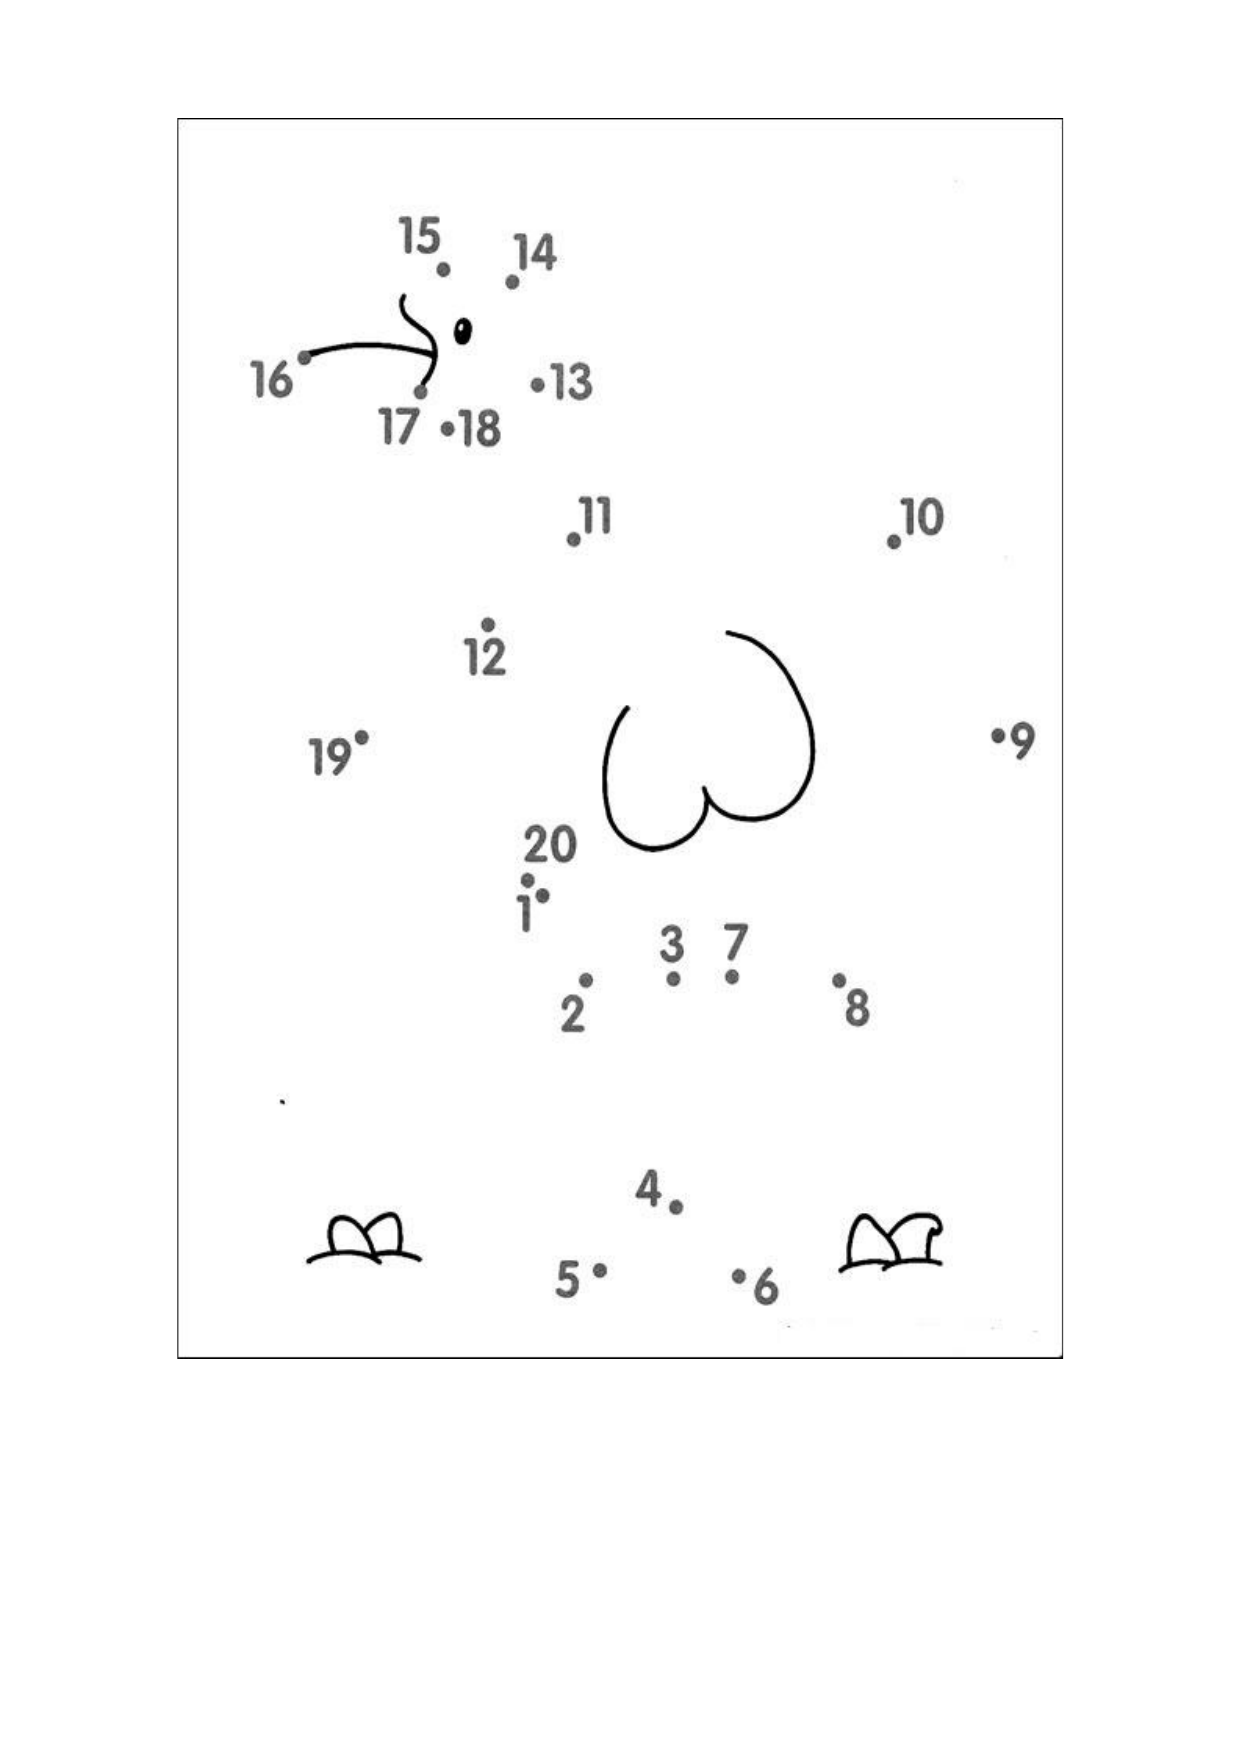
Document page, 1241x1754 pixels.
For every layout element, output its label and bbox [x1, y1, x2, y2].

picture [177, 118, 1064, 1359]
